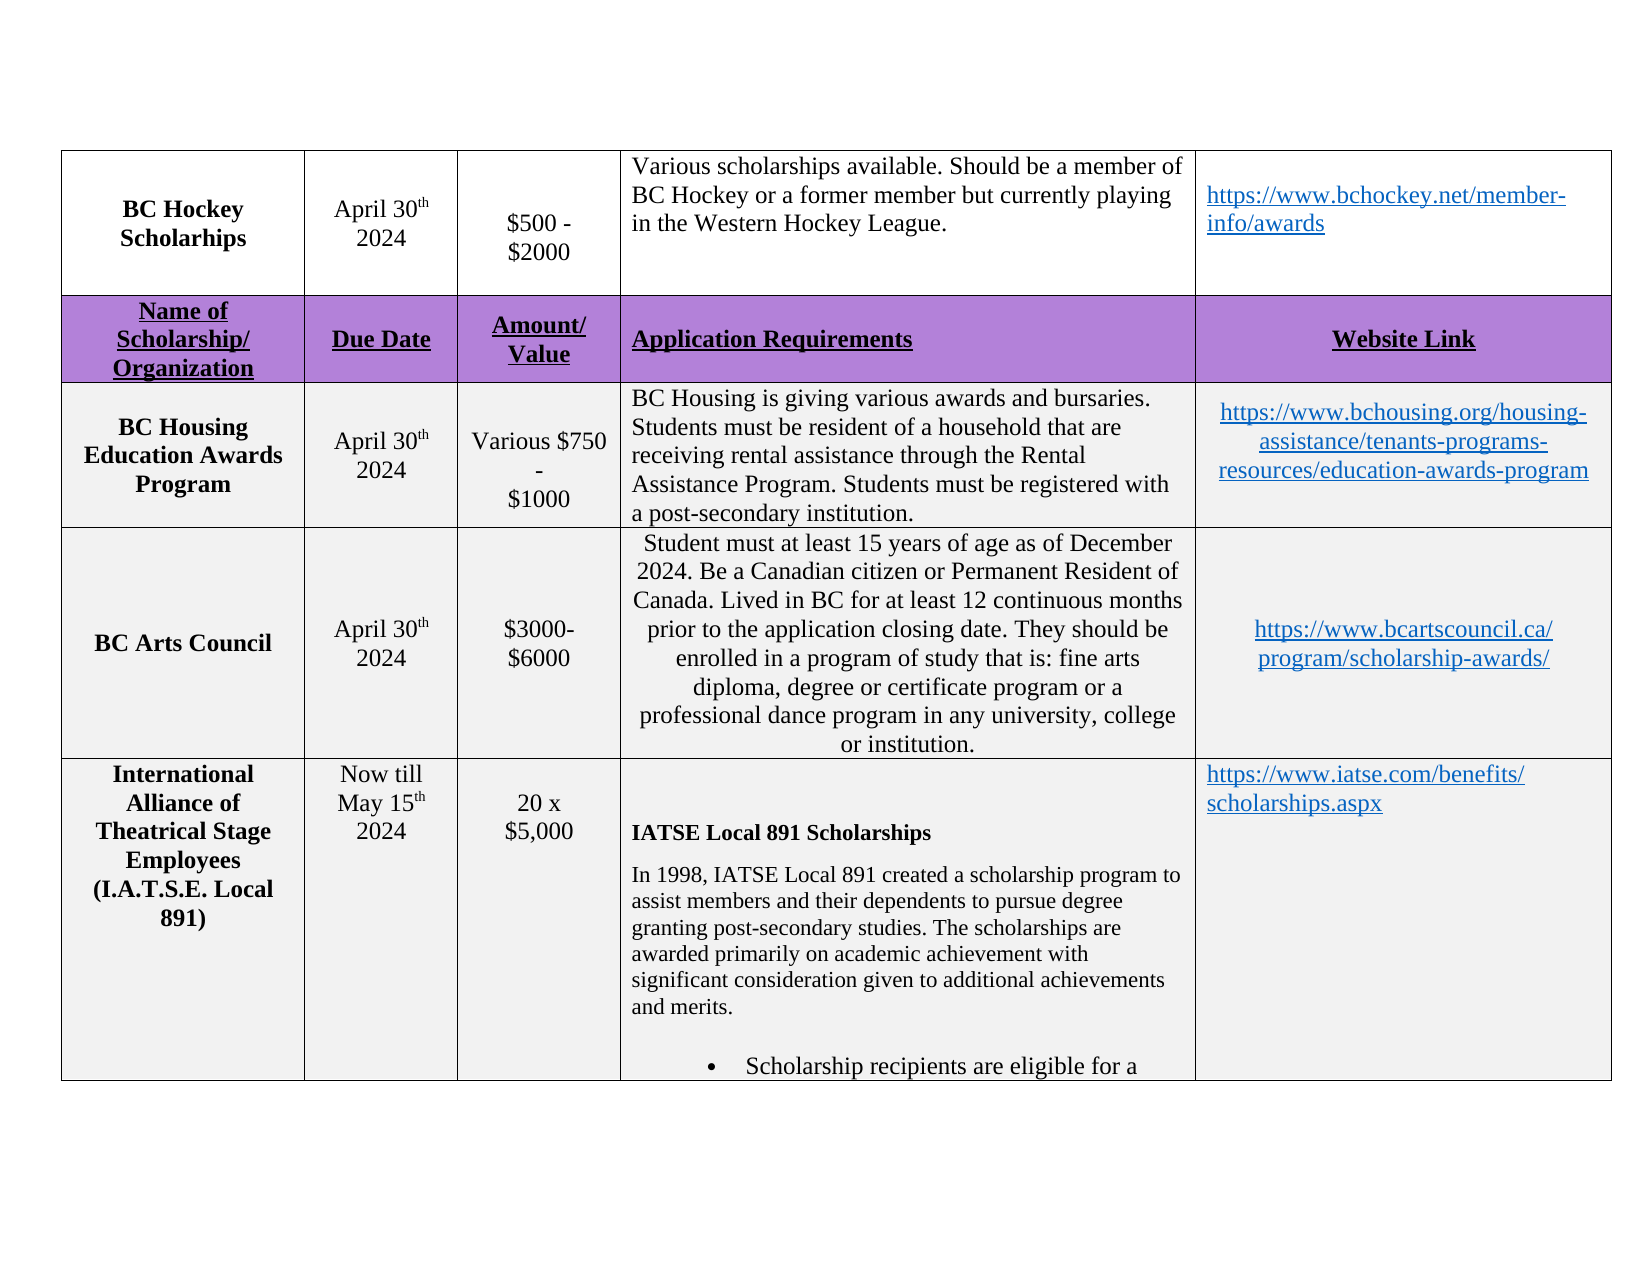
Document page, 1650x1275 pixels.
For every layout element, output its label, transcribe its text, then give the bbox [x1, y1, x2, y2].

table_cell Name of Scholarship/ Organization [62, 296, 304, 382]
table_cell April 30th 2024 [305, 383, 457, 527]
table_cell April 30th 2024 [305, 528, 457, 758]
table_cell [1196, 759, 1611, 1079]
table_cell Student must at least 15 years of age as of December 2024. Be a Canadian citizen or Permanent Resident of Canada. Lived in BC for at least 12 continuous months prior to the application closing date. They should be enrolled in a program of study that is: fine arts diploma, degree or certificate program or a professional dance program in any university, college or institution. [621, 528, 1195, 758]
table_cell Website Link [1196, 296, 1611, 382]
table_cell Due Date [305, 296, 457, 382]
table_cell https://www.bchousing.org/housing-assistance/tenants-programs-resources/education-awards-program [1196, 383, 1611, 527]
table_cell Various scholarships available. Should be a member of BC Hockey or a former member but currently playing in the Western Hockey League. [621, 151, 1195, 295]
table_cell Application Requirements [621, 296, 1195, 382]
table_cell BC Arts Council [62, 528, 304, 758]
table_cell https://www.bchockey.net/member-info/awards [1196, 151, 1611, 295]
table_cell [305, 759, 457, 1079]
table_cell 20 x $5,000 [458, 759, 620, 1079]
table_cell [621, 759, 1195, 1079]
table_cell $500 - $2000 [458, 151, 620, 295]
table_cell BC Housing Education Awards Program [62, 383, 304, 527]
table_cell Amount/ Value [458, 296, 620, 382]
table_cell $3000- $6000 [458, 528, 620, 758]
table_cell April 30th 2024 [305, 151, 457, 295]
table_cell BC Housing is giving various awards and bursaries. Students must be resident of a household that are receiving rental assistance through the Rental Assistance Program. Students must be registered with a post-secondary institution. [621, 383, 1195, 527]
table_cell Various $750 - $1000 [458, 383, 620, 527]
table_cell https://www.bcartscouncil.ca/program/scholarship-awards/ [1196, 528, 1611, 758]
table_cell BC Hockey Scholarhips [62, 151, 304, 295]
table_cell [62, 759, 304, 1079]
